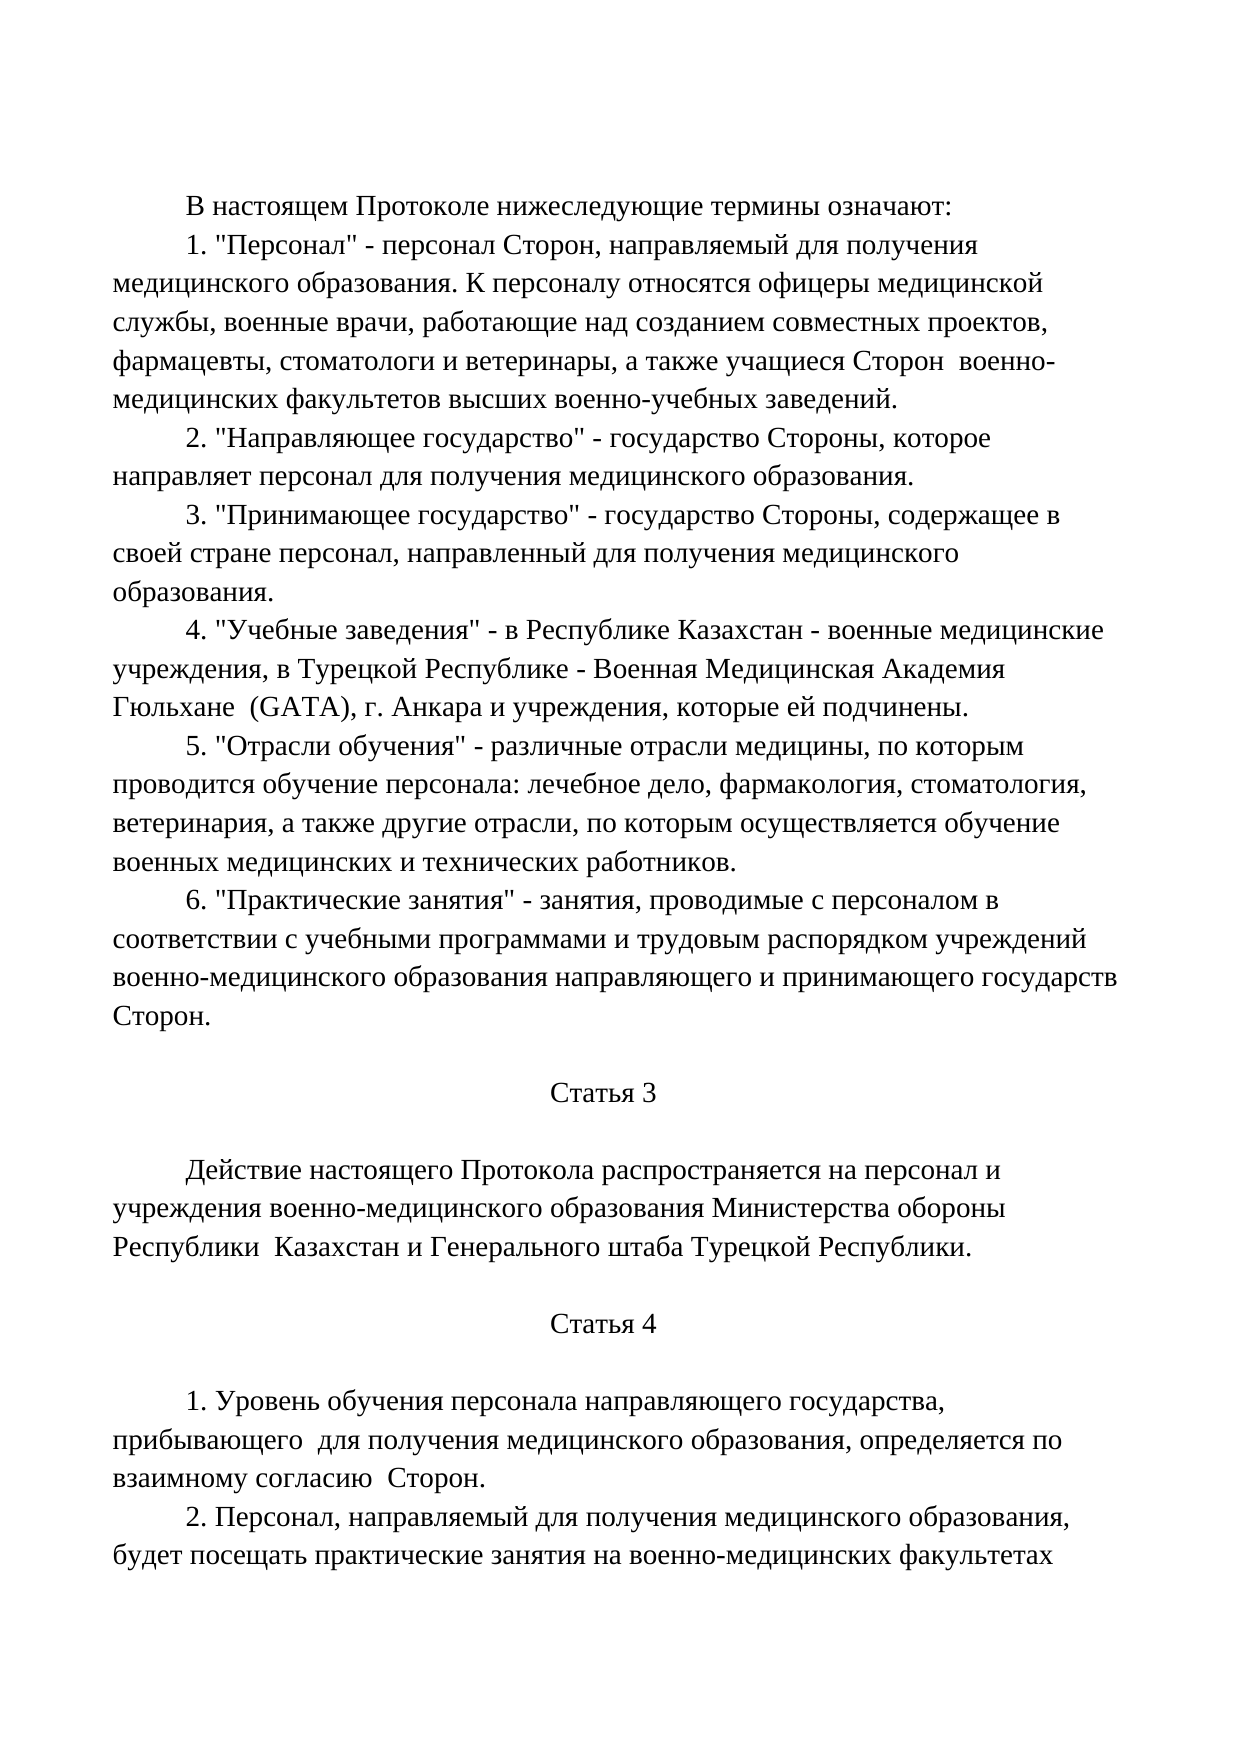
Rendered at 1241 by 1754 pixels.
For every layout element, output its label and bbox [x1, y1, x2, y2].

text [112, 150, 1128, 1571]
